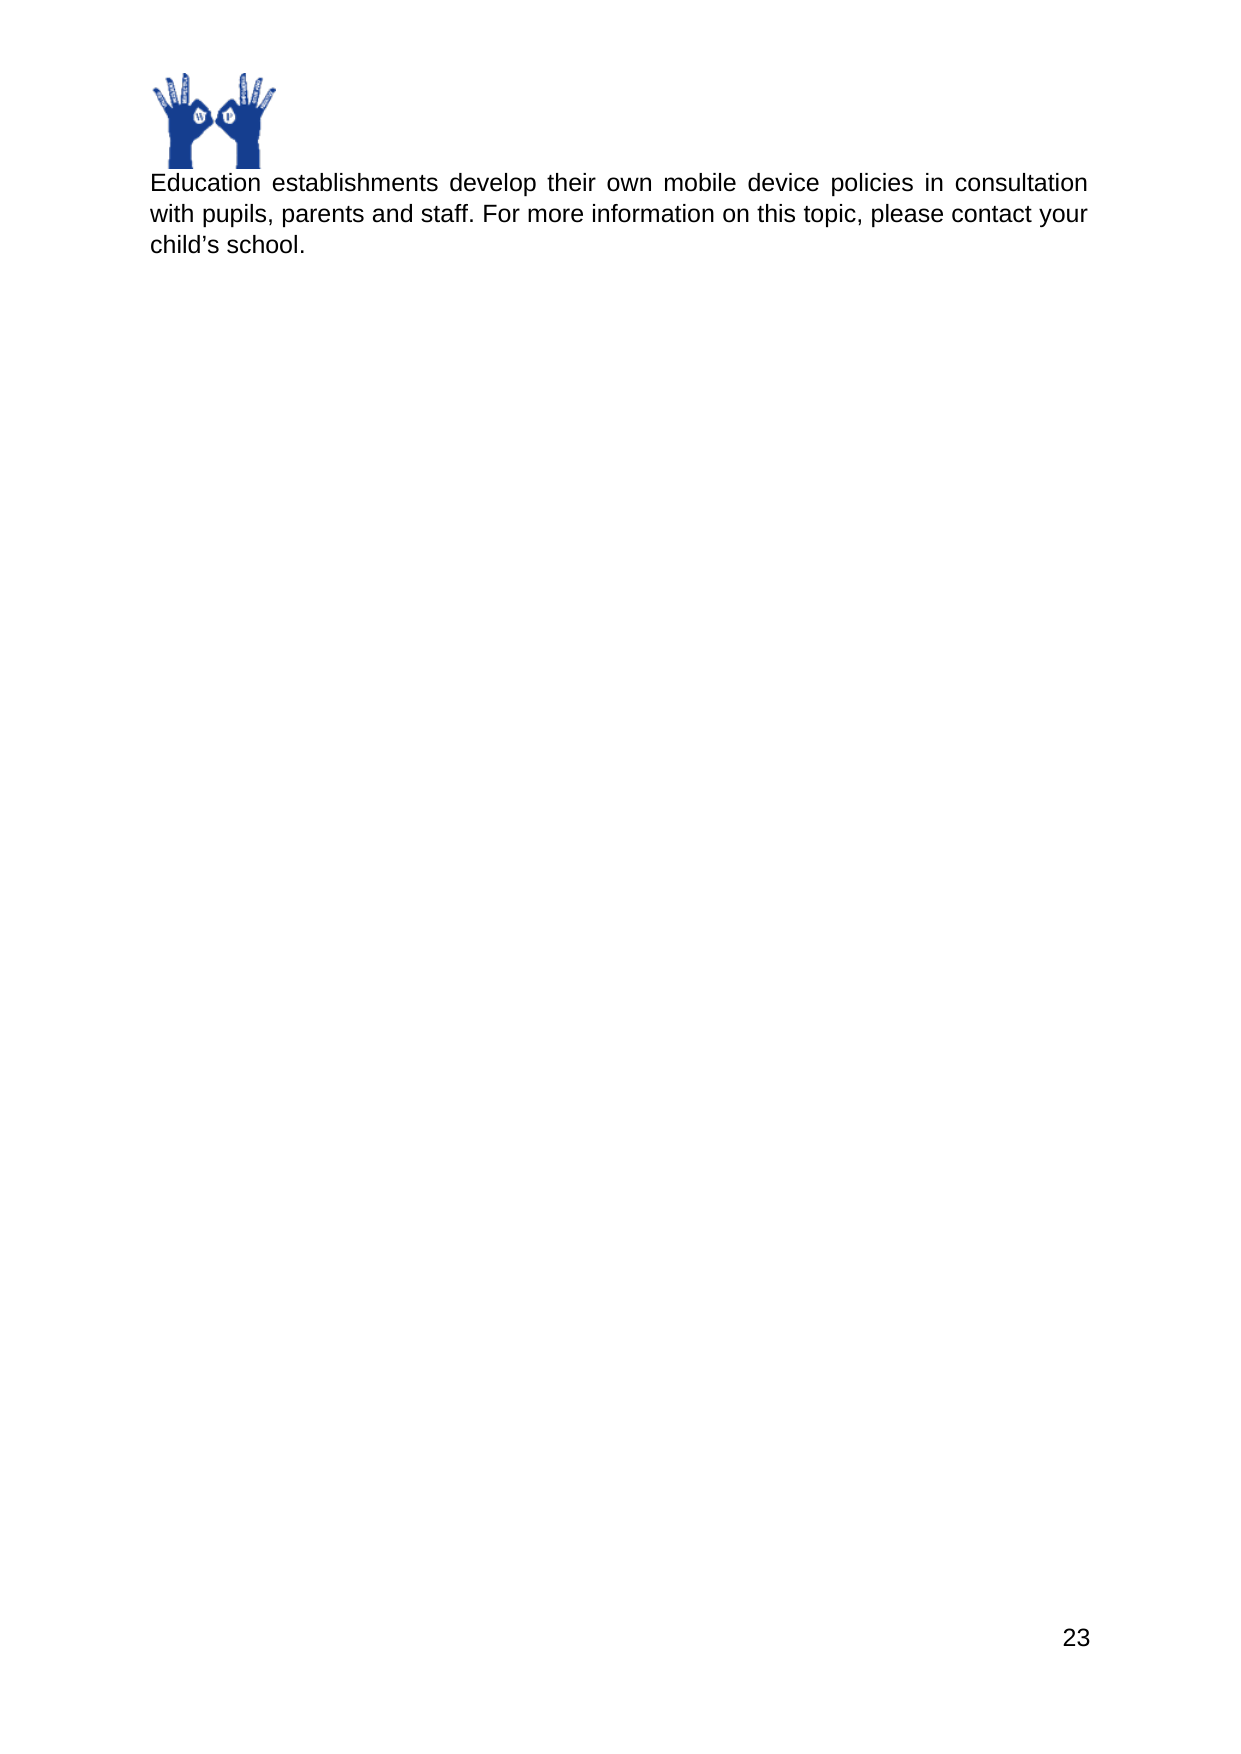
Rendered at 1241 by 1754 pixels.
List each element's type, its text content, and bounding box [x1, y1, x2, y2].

picture [150, 73, 276, 169]
text Education establishments develop their own mobile device policies in consultation with pupils, parents and staff. For more information on this topic, please contact your child’s school. [150, 168, 1090, 259]
